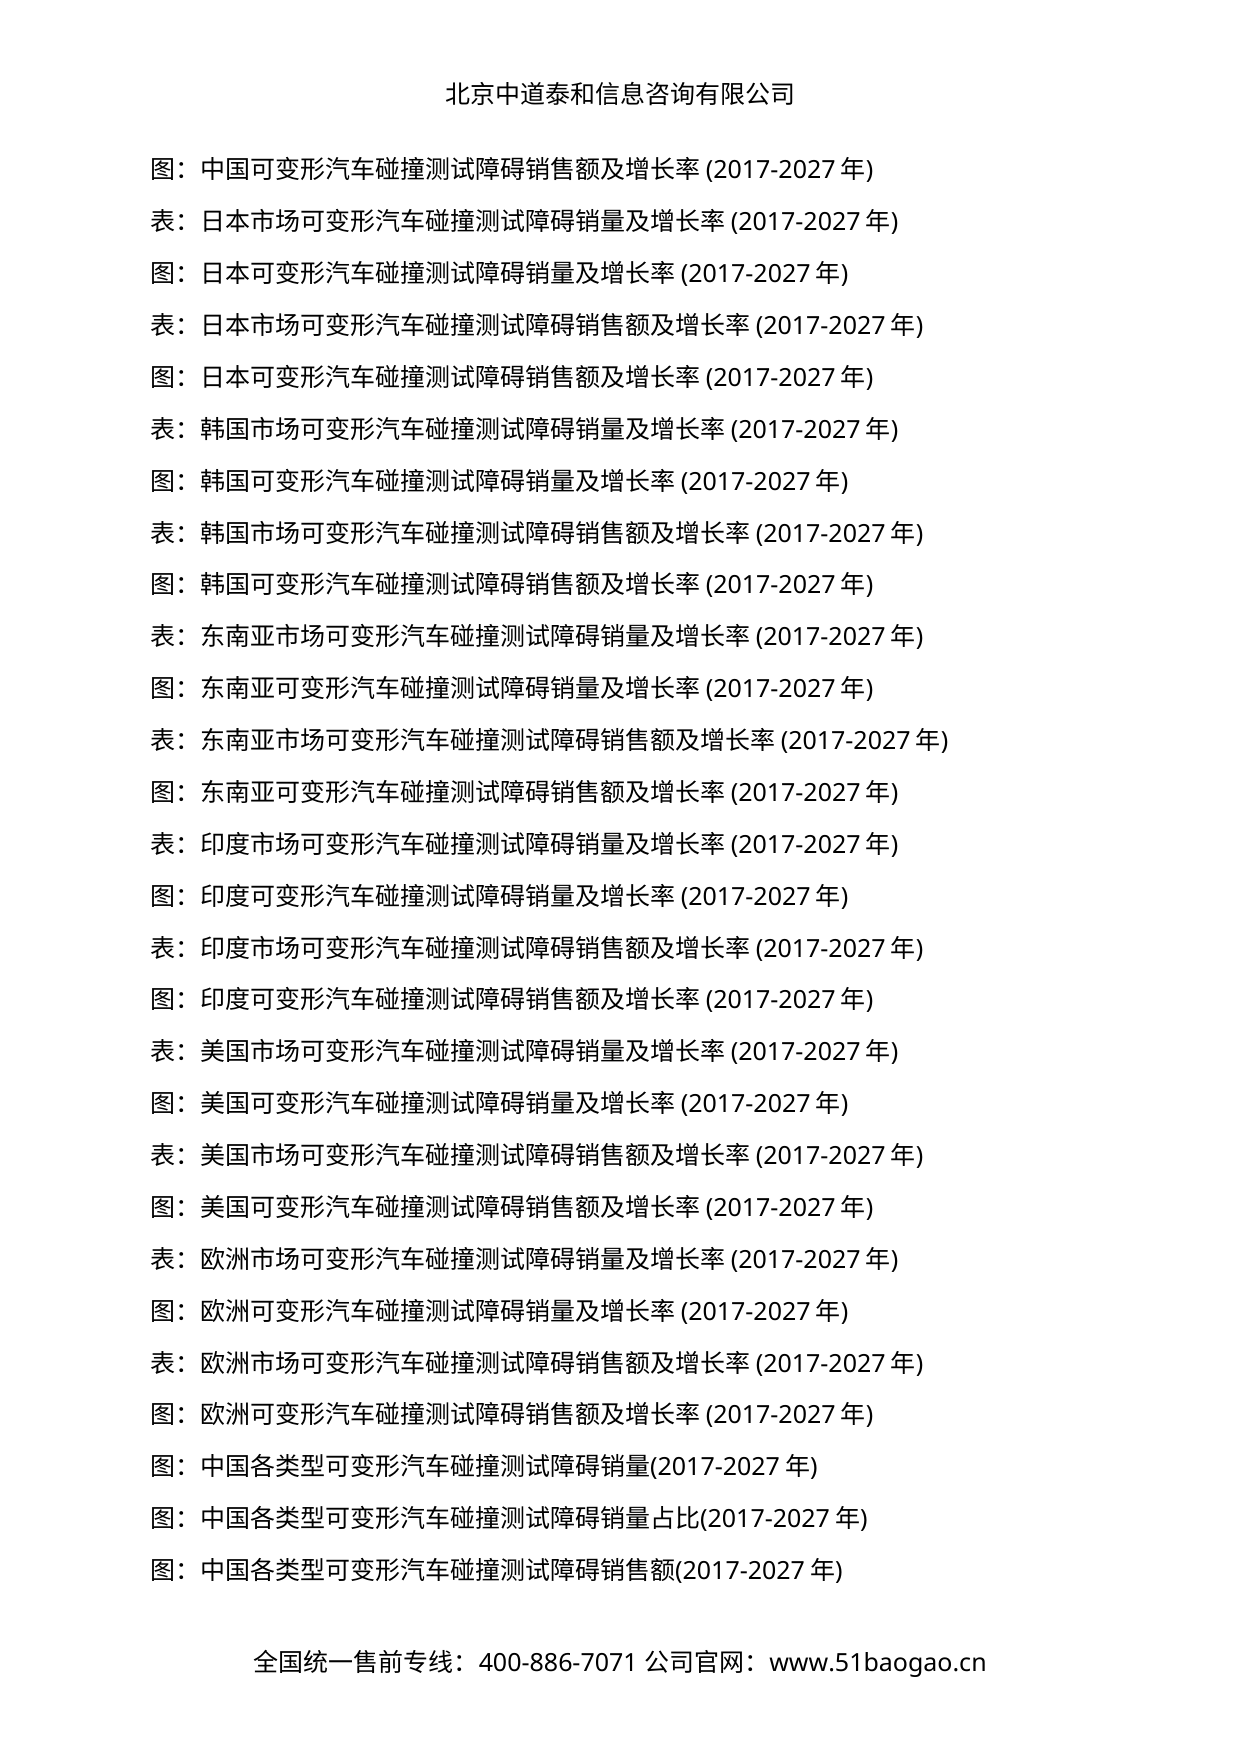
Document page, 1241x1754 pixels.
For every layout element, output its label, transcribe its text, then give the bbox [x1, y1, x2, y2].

text 图：美国可变形汽车碰撞测试障碍销售额及增长率 (2017-2027年) [150, 1187, 1090, 1224]
text 图：东南亚可变形汽车碰撞测试障碍销售额及增长率 (2017-2027年) [150, 772, 1090, 809]
text 表：美国市场可变形汽车碰撞测试障碍销售额及增长率 (2017-2027年) [150, 1136, 1090, 1172]
text 表：日本市场可变形汽车碰撞测试障碍销量及增长率 (2017-2027年) [150, 202, 1090, 238]
text 表：欧洲市场可变形汽车碰撞测试障碍销售额及增长率 (2017-2027年) [150, 1343, 1090, 1379]
text 图：中国各类型可变形汽车碰撞测试障碍销售额(2017-2027年) [150, 1551, 1090, 1587]
text 图：中国可变形汽车碰撞测试障碍销售额及增长率 (2017-2027年) [150, 150, 1090, 186]
text 表：印度市场可变形汽车碰撞测试障碍销量及增长率 (2017-2027年) [150, 824, 1090, 861]
text 表：韩国市场可变形汽车碰撞测试障碍销量及增长率 (2017-2027年) [150, 409, 1090, 446]
text 表：东南亚市场可变形汽车碰撞测试障碍销量及增长率 (2017-2027年) [150, 617, 1090, 653]
text 图：欧洲可变形汽车碰撞测试障碍销量及增长率 (2017-2027年) [150, 1291, 1090, 1327]
text 表：印度市场可变形汽车碰撞测试障碍销售额及增长率 (2017-2027年) [150, 928, 1090, 964]
text 图：欧洲可变形汽车碰撞测试障碍销售额及增长率 (2017-2027年) [150, 1395, 1090, 1431]
text 图：东南亚可变形汽车碰撞测试障碍销量及增长率 (2017-2027年) [150, 669, 1090, 705]
text 图：韩国可变形汽车碰撞测试障碍销售额及增长率 (2017-2027年) [150, 565, 1090, 601]
text 图：印度可变形汽车碰撞测试障碍销售额及增长率 (2017-2027年) [150, 980, 1090, 1016]
text 图：日本可变形汽车碰撞测试障碍销量及增长率 (2017-2027年) [150, 254, 1090, 290]
text 表：日本市场可变形汽车碰撞测试障碍销售额及增长率 (2017-2027年) [150, 306, 1090, 342]
text 表：欧洲市场可变形汽车碰撞测试障碍销量及增长率 (2017-2027年) [150, 1239, 1090, 1276]
text 图：中国各类型可变形汽车碰撞测试障碍销量占比(2017-2027年) [150, 1499, 1090, 1535]
text 图：韩国可变形汽车碰撞测试障碍销量及增长率 (2017-2027年) [150, 461, 1090, 497]
text 图：日本可变形汽车碰撞测试障碍销售额及增长率 (2017-2027年) [150, 357, 1090, 394]
text 图：印度可变形汽车碰撞测试障碍销量及增长率 (2017-2027年) [150, 876, 1090, 912]
text 图：美国可变形汽车碰撞测试障碍销量及增长率 (2017-2027年) [150, 1084, 1090, 1120]
text 图：中国各类型可变形汽车碰撞测试障碍销量(2017-2027年) [150, 1447, 1090, 1483]
text 表：美国市场可变形汽车碰撞测试障碍销量及增长率 (2017-2027年) [150, 1032, 1090, 1068]
text 表：韩国市场可变形汽车碰撞测试障碍销售额及增长率 (2017-2027年) [150, 513, 1090, 549]
text 表：东南亚市场可变形汽车碰撞测试障碍销售额及增长率 (2017-2027年) [150, 721, 1090, 757]
